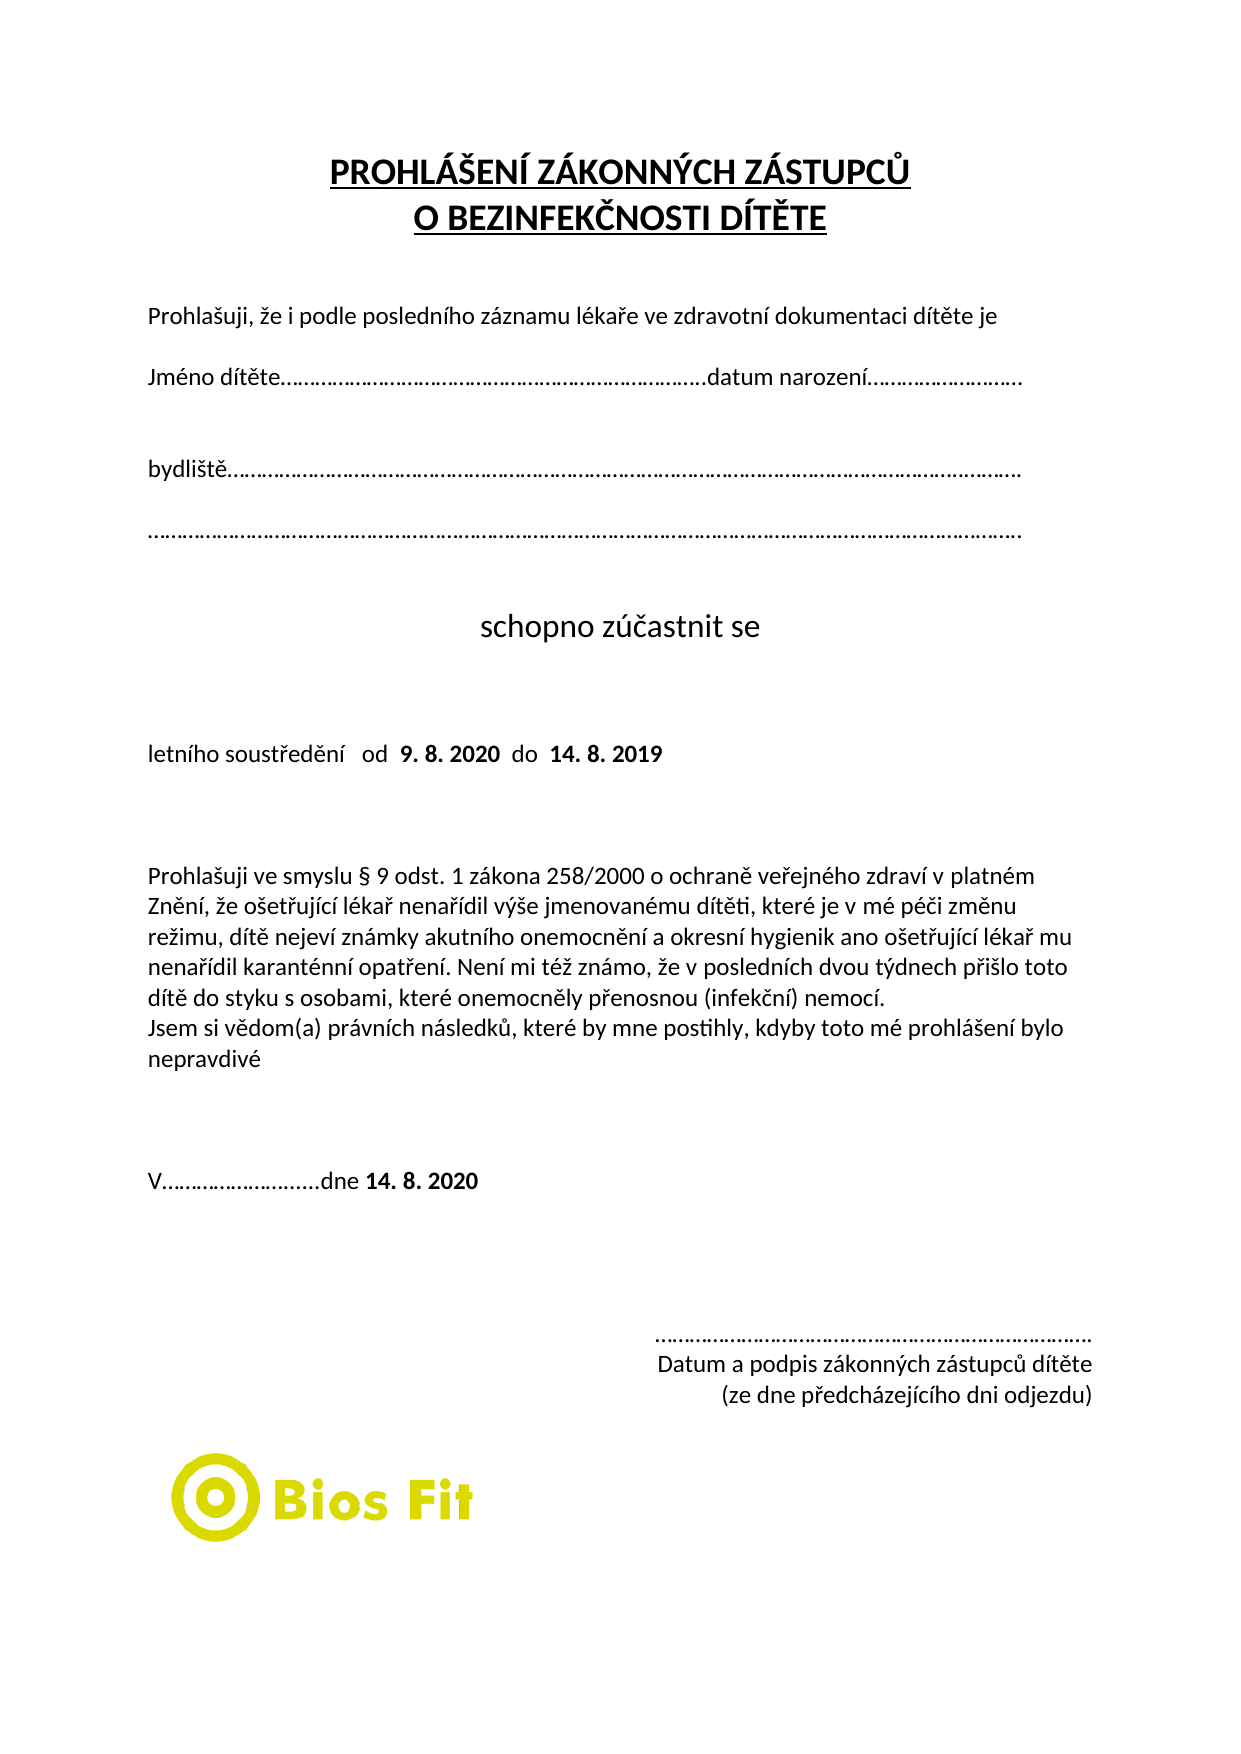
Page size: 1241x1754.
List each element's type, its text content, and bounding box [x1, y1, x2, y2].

text (ze dne předcházejícího dni odjezdu) [148, 1379, 1093, 1409]
text letního soustředění od 9. 8. 2020 do 14. 8. 2019 [148, 738, 1093, 768]
text PROHLÁŠENÍ ZÁKONNÝCH ZÁSTUPCŮ [148, 148, 1093, 193]
text Jméno dítěte………………………………………………………………..datum narození……………………… [148, 361, 1093, 392]
text Prohlašuji, že i podle posledního záznamu lékaře ve zdravotní dokumentaci dítěte je [148, 300, 1093, 331]
text O BEZINFEKČNOSTI DÍTĚTE [148, 193, 1093, 239]
text V…………………......dne 14. 8. 2020 [148, 1165, 1093, 1196]
text Datum a podpis zákonných zástupců dítěte [148, 1348, 1093, 1379]
text …………………………………………………………………. [148, 1318, 1093, 1348]
text Jsem si vědom(a) právních následků, které by mne postihly, kdyby toto mé prohlášení bylo nepravdivé [148, 1012, 1093, 1073]
text Prohlašuji ve smyslu § 9 odst. 1 zákona 258/2000 o ochraně veřejného zdraví v platném [148, 860, 1093, 890]
text …………………………………………………………………………………………………………………………………….. [148, 514, 1093, 544]
text schopno zúčastnit se [148, 606, 1093, 646]
text Znění, že ošetřující lékař nenařídil výše jmenovanému dítěti, které je v mé péči změnu režimu, dítě nejeví známky akutního onemocnění a okresní hygienik ano ošetřující lékař mu nenařídil karanténní opatření. Není mi též známo, že v posledních dvou týdnech přišlo toto dítě do styku s osobami, které onemocněly přenosnou (infekční) nemocí. [148, 890, 1093, 1012]
text bydliště………………………………………………………………………………………………………………..………. [148, 453, 1093, 483]
